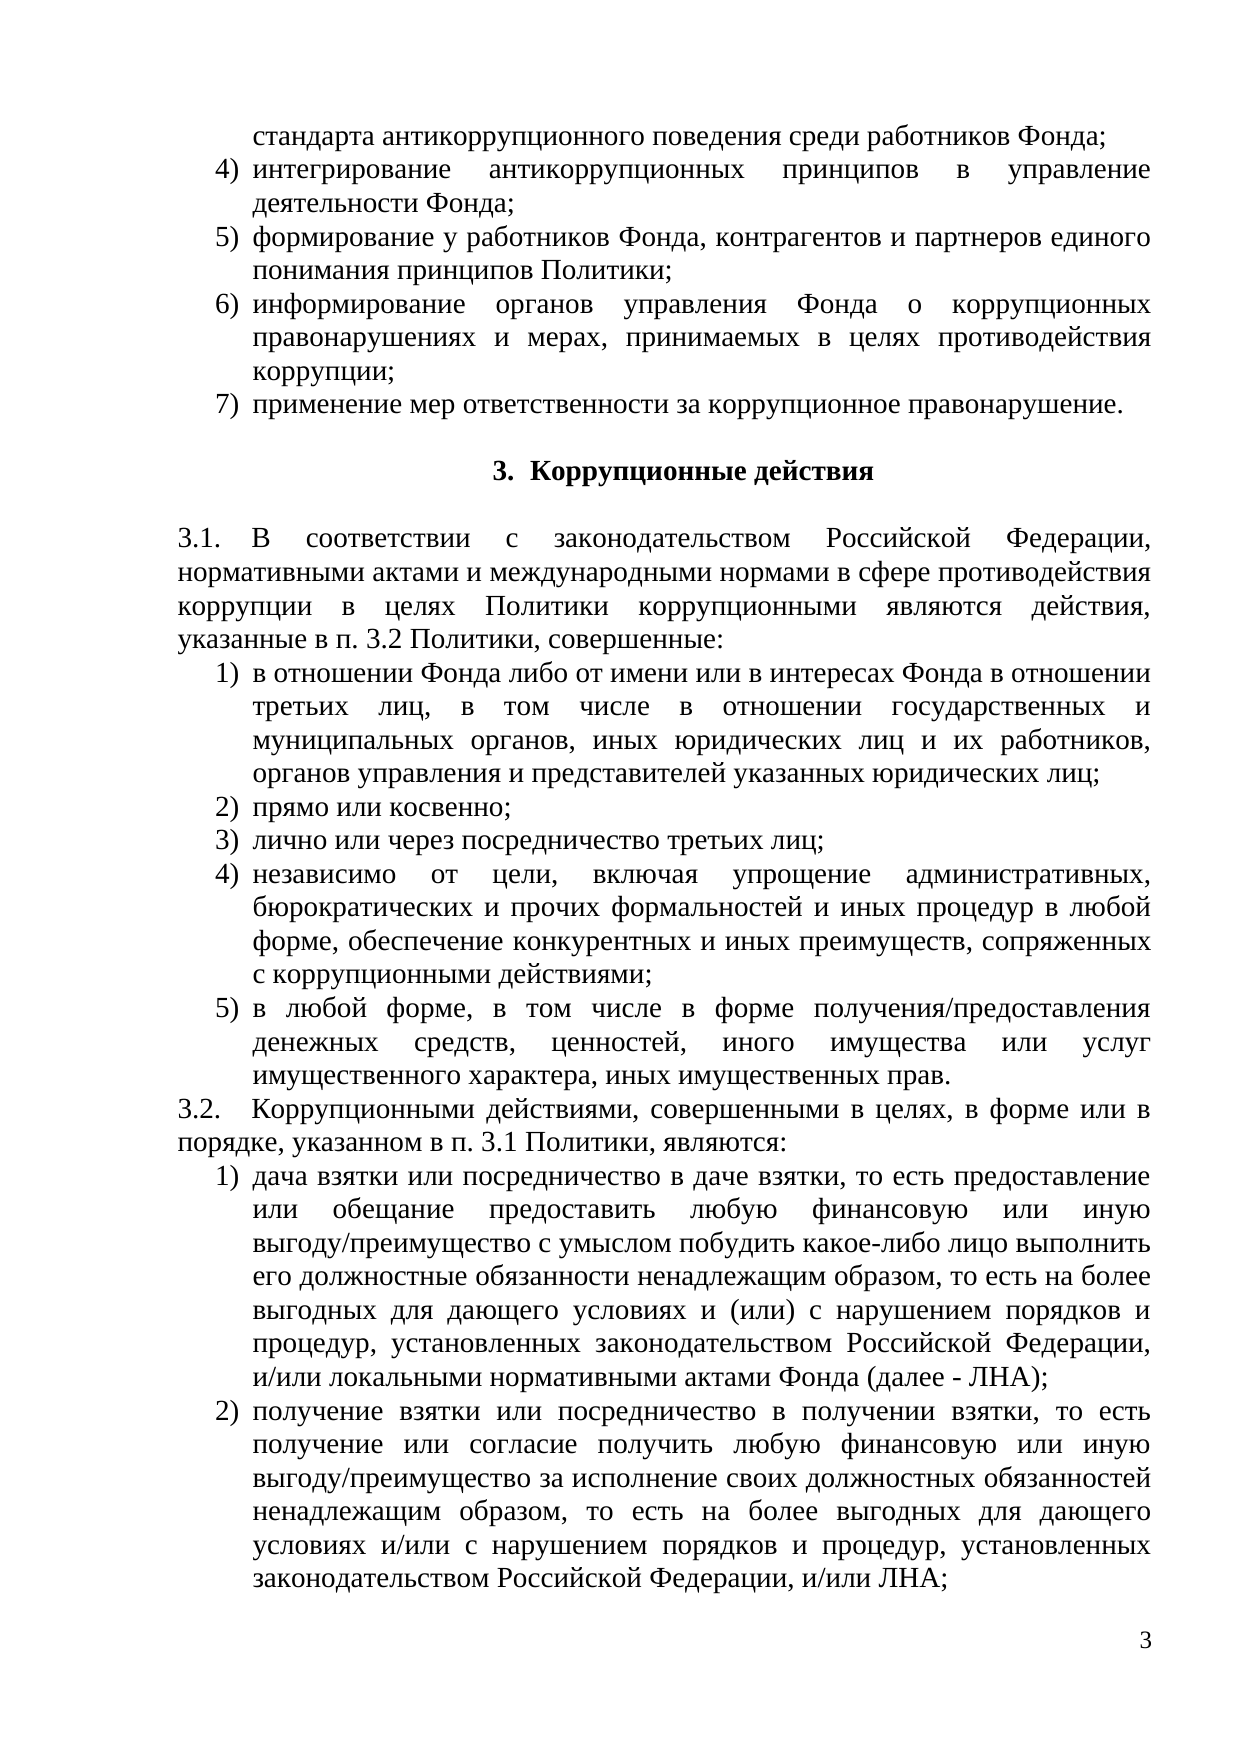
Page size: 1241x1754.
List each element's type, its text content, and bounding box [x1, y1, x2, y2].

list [215, 118, 1152, 152]
list Коррупционными действиями, совершенными в целях, в форме или в порядке, указанном в п. 3.1 Политики, являются: [177, 1091, 1152, 1158]
list дача взятки или посредничество в даче взятки, то есть предоставление или обещание предоставить любую финансовую или иную выгоду/преимущество с умыслом побудить какое-либо лицо выполнить его должностные обязанности ненадлежащим образом, то есть на более выгодных для дающего условиях и (или) с нарушением порядков и процедур, установленных законодательством Российской Федерации, и/или локальными нормативными актами Фонда (далее - ЛНА); [215, 1158, 1152, 1393]
list в отношении Фонда либо от имени или в интересах Фонда в отношении третьих лиц, в том числе в отношении государственных и муниципальных органов, иных юридических лиц и их работников, органов управления и представителей указанных юридических лиц; [215, 655, 1152, 789]
list в любой форме, в том числе в форме получения/предоставления денежных средств, ценностей, иного имущества или услуг имущественного характера, иных имущественных прав. [215, 990, 1152, 1091]
list информирование органов управления Фонда о коррупционных правонарушениях и мерах, принимаемых в целях противодействия коррупции; [215, 286, 1152, 386]
list применение мер ответственности за коррупционное правонарушение. [215, 386, 1152, 420]
list интегрирование антикоррупционных принципов в управление деятельности Фонда; [215, 152, 1152, 219]
list независимо от цели, включая упрощение административных, бюрократических и прочих формальностей и иных процедур в любой форме, обеспечение конкурентных и иных преимуществ, сопряженных с коррупционными действиями; [215, 856, 1152, 990]
list прямо или косвенно; [215, 789, 1152, 822]
list получение взятки или посредничество в получении взятки, то есть получение или согласие получить любую финансовую или иную выгоду/преимущество за исполнение своих должностных обязанностей ненадлежащим образом, то есть на более выгодных для дающего условиях и/или с нарушением порядков и процедур, установленных законодательством Российской Федерации, и/или ЛНА; [215, 1393, 1152, 1594]
list формирование у работников Фонда, контрагентов и партнеров единого понимания принципов Политики; [215, 219, 1152, 286]
list лично или через посредничество третьих лиц; [215, 822, 1152, 856]
list В соответствии с законодательством Российской Федерации, нормативными актами и международными нормами в сфере противодействия коррупции в целях Политики коррупционными являются действия, указанные в п. 3.2 Политики, совершенные: [177, 521, 1152, 655]
list Коррупционные действия [215, 453, 1152, 487]
